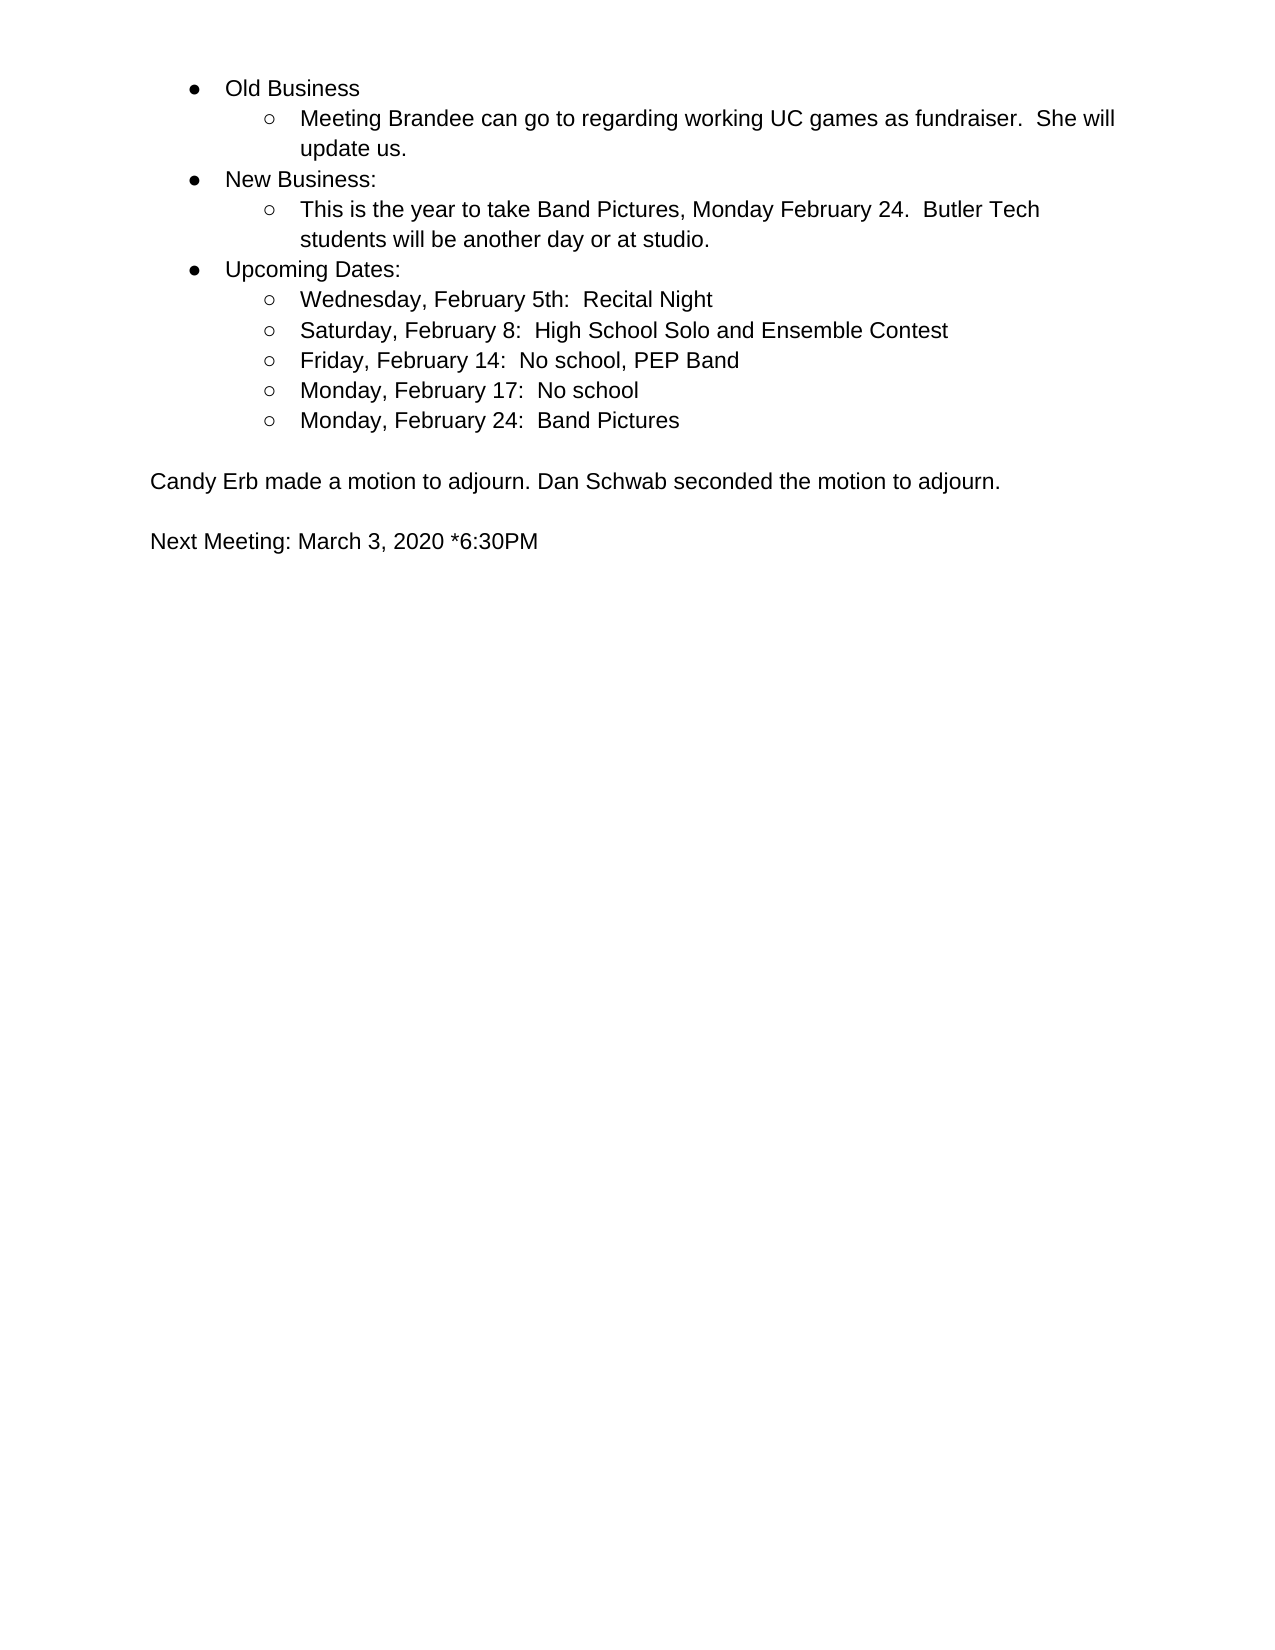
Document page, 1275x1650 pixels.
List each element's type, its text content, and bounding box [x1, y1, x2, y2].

text Candy Erb made a motion to adjourn. Dan Schwab seconded the motion to adjourn. [150, 468, 1125, 494]
list Saturday, February 8: High School Solo and Ensemble Contest [262, 317, 1125, 343]
list Old Business [187, 75, 1125, 101]
list This is the year to take Band Pictures, Monday February 24. Butler Tech students will be another day or at studio. [262, 196, 1125, 252]
list Meeting Brandee can go to regarding working UC games as fundraiser. She will update us. [262, 105, 1125, 162]
list New Business: [187, 166, 1125, 192]
list Monday, February 17: No school [262, 377, 1125, 403]
text Next Meeting: March 3, 2020 *6:30PM [150, 528, 1125, 554]
list Upcoming Dates: [187, 256, 1125, 283]
list Wednesday, February 5th: Recital Night [262, 286, 1125, 313]
list Monday, February 24: Band Pictures [262, 407, 1125, 434]
list Friday, February 14: No school, PEP Band [262, 347, 1125, 373]
